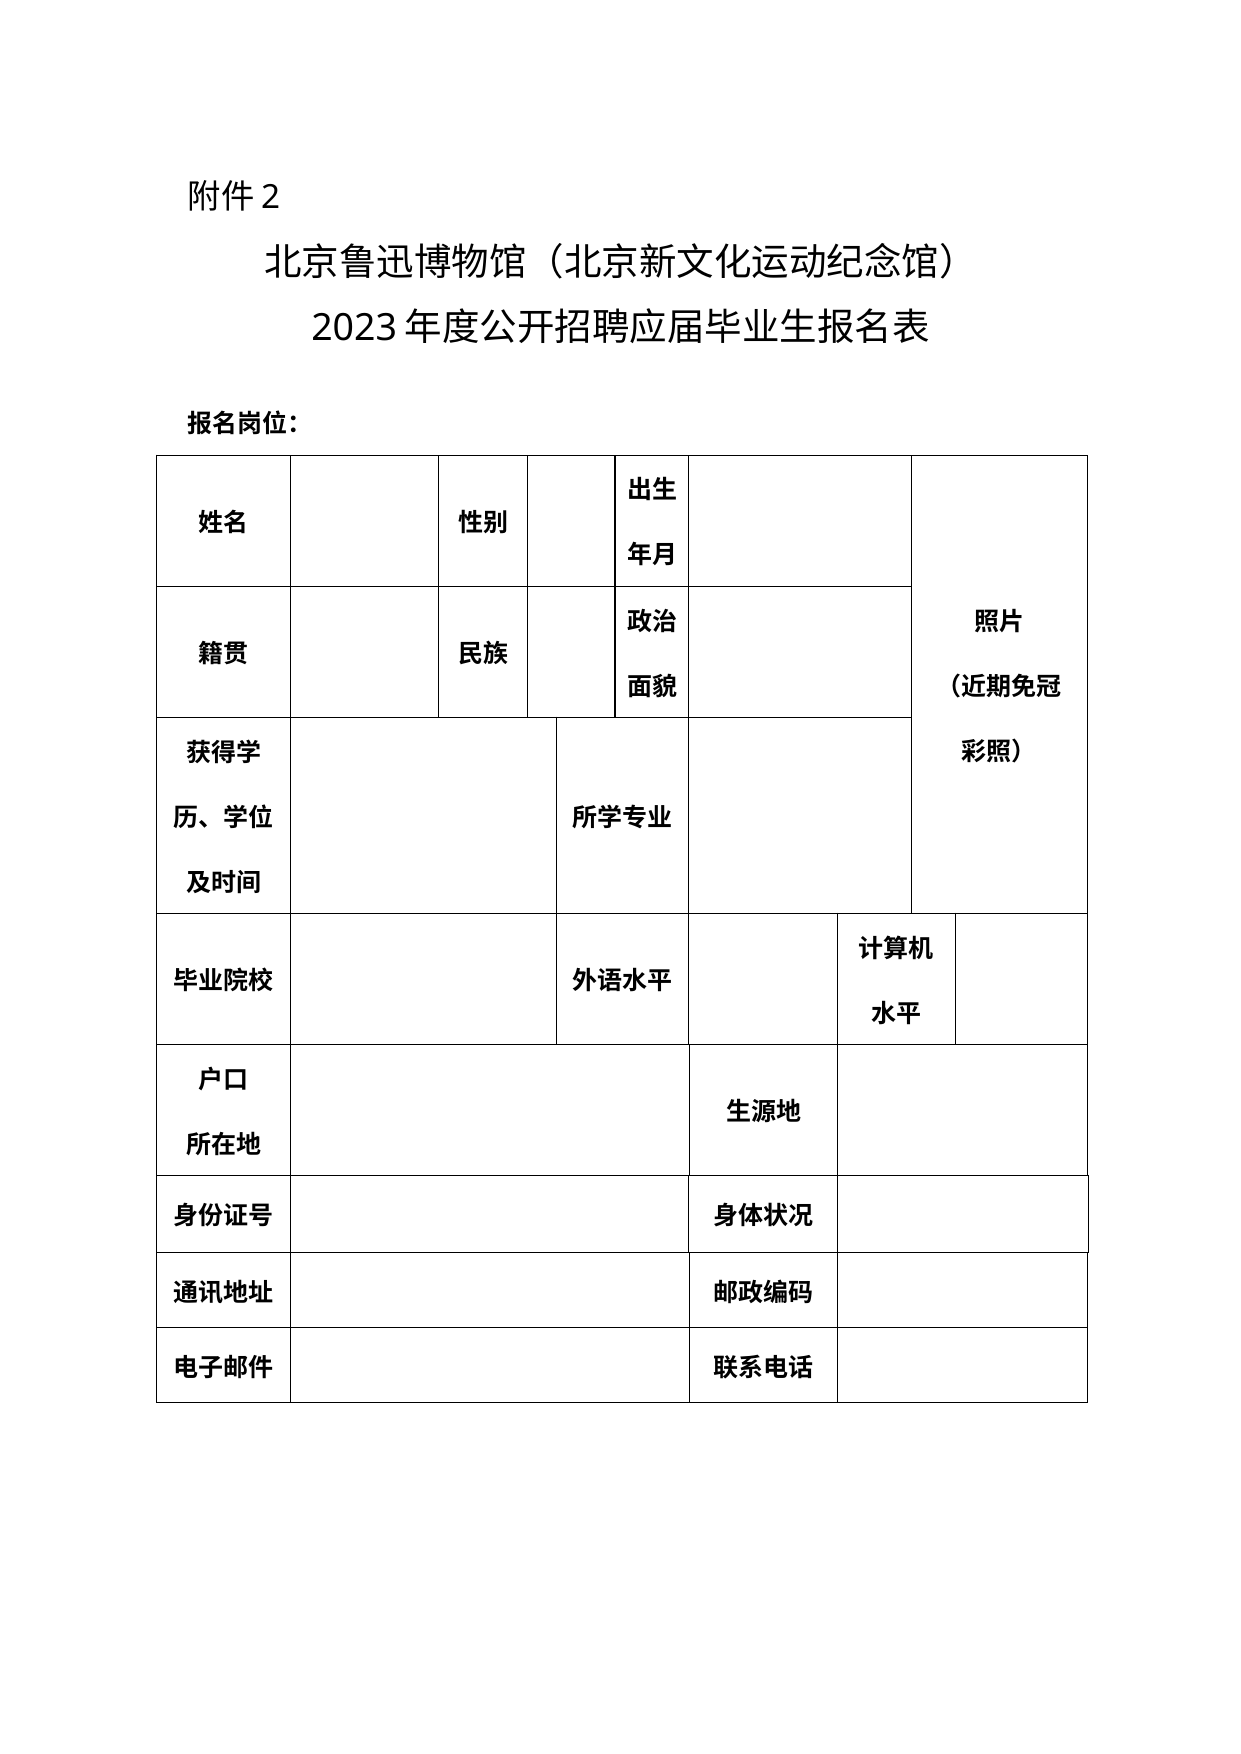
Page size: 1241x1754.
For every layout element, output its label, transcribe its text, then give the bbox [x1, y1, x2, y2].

table_cell 身体状况 [689, 1176, 837, 1252]
table_cell [291, 587, 438, 717]
table_cell 电子邮件 [157, 1328, 290, 1402]
table_cell [689, 914, 837, 1044]
table_cell 计算机 水平 [838, 914, 955, 1044]
table_cell [838, 1328, 1087, 1402]
table_cell [956, 914, 1087, 1044]
table_cell [291, 1176, 688, 1252]
table_cell [291, 914, 556, 1044]
table_cell 生源地 [690, 1045, 837, 1175]
table_header 姓名 [157, 456, 290, 586]
text 北京鲁迅博物馆（北京新文化运动纪念馆） [187, 227, 1053, 292]
table_cell 所学专业 [557, 718, 688, 913]
table_cell [689, 718, 911, 913]
table_cell [291, 1045, 689, 1175]
table_header 性别 [439, 456, 527, 586]
table_cell 获得学历、学位及时间 [157, 718, 290, 913]
table_cell [838, 1045, 1087, 1175]
table_cell 身份证号 [157, 1176, 290, 1252]
table_header [689, 456, 911, 586]
table_header 出生 年月 [616, 456, 688, 586]
table_cell 民族 [439, 587, 527, 717]
table_cell 邮政编码 [690, 1253, 837, 1327]
text 附件2 [187, 162, 1053, 227]
table_cell [291, 1253, 689, 1327]
table_cell [528, 587, 614, 717]
text 2023年度公开招聘应届毕业生报名表 [187, 292, 1053, 357]
table_header 照片 （近期免冠 彩照） [912, 456, 1087, 913]
table_cell [838, 1176, 1088, 1252]
table_cell 毕业院校 [157, 914, 290, 1044]
table_cell 联系电话 [690, 1328, 837, 1402]
table_cell [291, 1328, 689, 1402]
table_cell 籍贯 [157, 587, 290, 717]
table_cell [838, 1253, 1087, 1327]
table_cell [291, 718, 556, 913]
table_cell [689, 587, 911, 717]
table_cell 外语水平 [557, 914, 688, 1044]
table_header [528, 456, 614, 586]
table_cell 政治面貌 [616, 587, 688, 717]
table_header [291, 456, 438, 586]
table_cell 通讯地址 [157, 1253, 290, 1327]
table_cell 户口 所在地 [157, 1045, 290, 1175]
text 报名岗位： [187, 389, 1053, 454]
